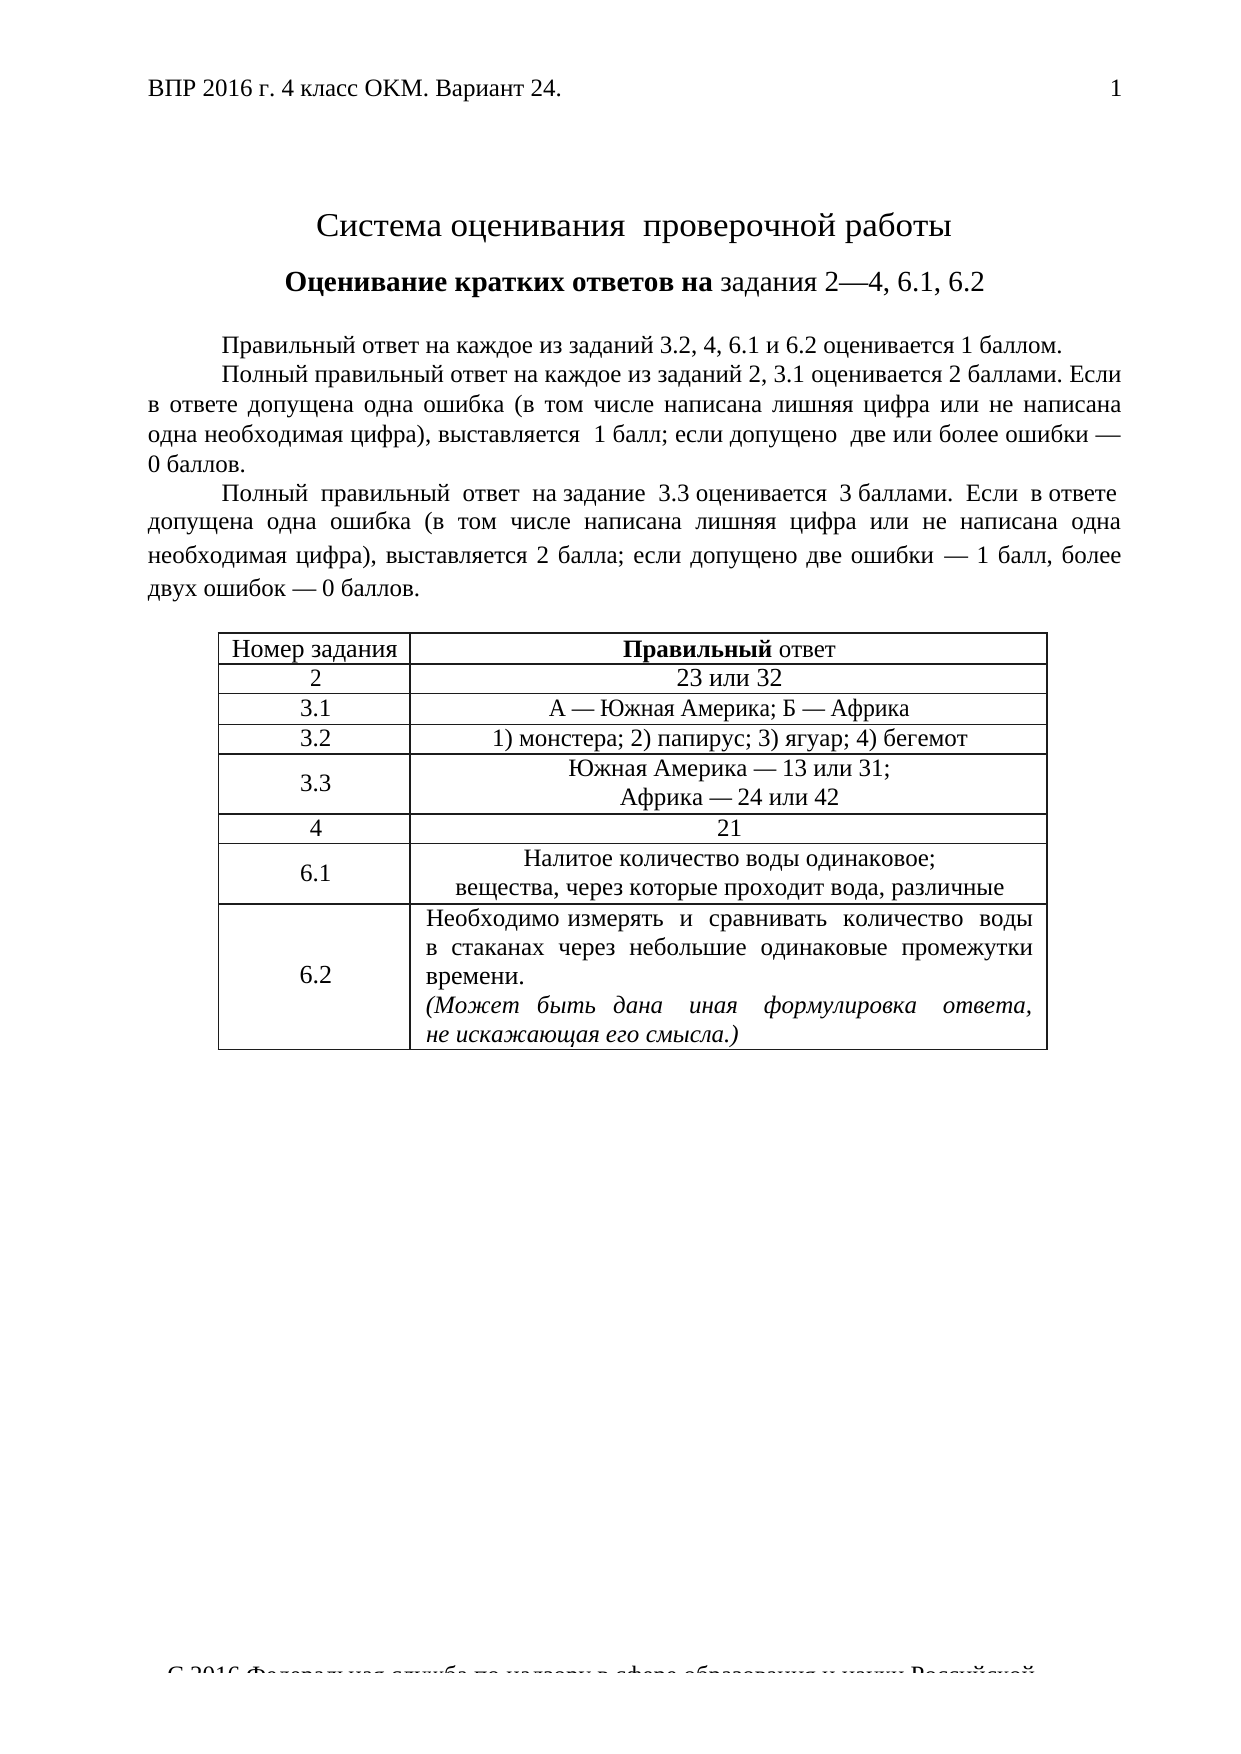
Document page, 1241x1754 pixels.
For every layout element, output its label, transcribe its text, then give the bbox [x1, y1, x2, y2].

table_header Правильный ответ [411, 634, 1046, 663]
table_cell 21 [411, 815, 1046, 842]
text Полный правильный ответ на каждое из заданий 2, 3.1 оценивается 2 баллами. Если в ответе допущена одна ошибка (в том числе написана лишняя цифра или не написана одна необходимая цифра), выставляется 1 балл; если допущено две или более ошибки — 0 баллов. [148, 359, 1122, 478]
table_cell 2 [219, 665, 409, 692]
text допущена одна ошибка (в том числе написана лишняя цифра или не написана одна необходимая цифра), выставляется 2 балла; если допущено две ошибки — 1 балл, более двух ошибок — 0 баллов. [148, 506, 1122, 602]
table_cell Необходимо измерять и сравнивать количество воды в стаканах через небольшие одинаковые промежутки времени. (Может быть дана иная формулировка ответа, не искажающая его смысла.) [411, 905, 1046, 1049]
table_cell Налитое количество воды одинаковое; вещества, через которые проходит вода, различные [411, 844, 1046, 903]
table_cell 6.2 [219, 905, 409, 1049]
text Полный правильный ответ на задание 3.3 оценивается 3 баллами. Если в ответе [148, 479, 1134, 506]
text Оценивание кратких ответов на задания 2—4, 6.1, 6.2 [282, 264, 987, 298]
table_cell 1) монстера; 2) папирус; 3) ягуар; 4) бегемот [411, 725, 1046, 753]
table_cell 3.2 [219, 725, 409, 753]
table_cell 3.3 [219, 755, 409, 813]
table_cell Южная Америка — 13 или 31; Африка — 24 или 42 [411, 755, 1046, 813]
text Правильный ответ на каждое из заданий 3.2, 4, 6.1 и 6.2 оценивается 1 баллом. [221, 330, 1134, 359]
subtitle Система оценивания проверочной работы [281, 205, 987, 243]
table_cell 6.1 [219, 844, 409, 903]
table_cell 3.1 [219, 694, 409, 724]
table_cell А — Южная Америка; Б — Африка [411, 694, 1046, 724]
table_cell 4 [219, 815, 409, 842]
table_cell 23 или 32 [411, 665, 1046, 692]
table_header Номер задания [219, 634, 409, 663]
